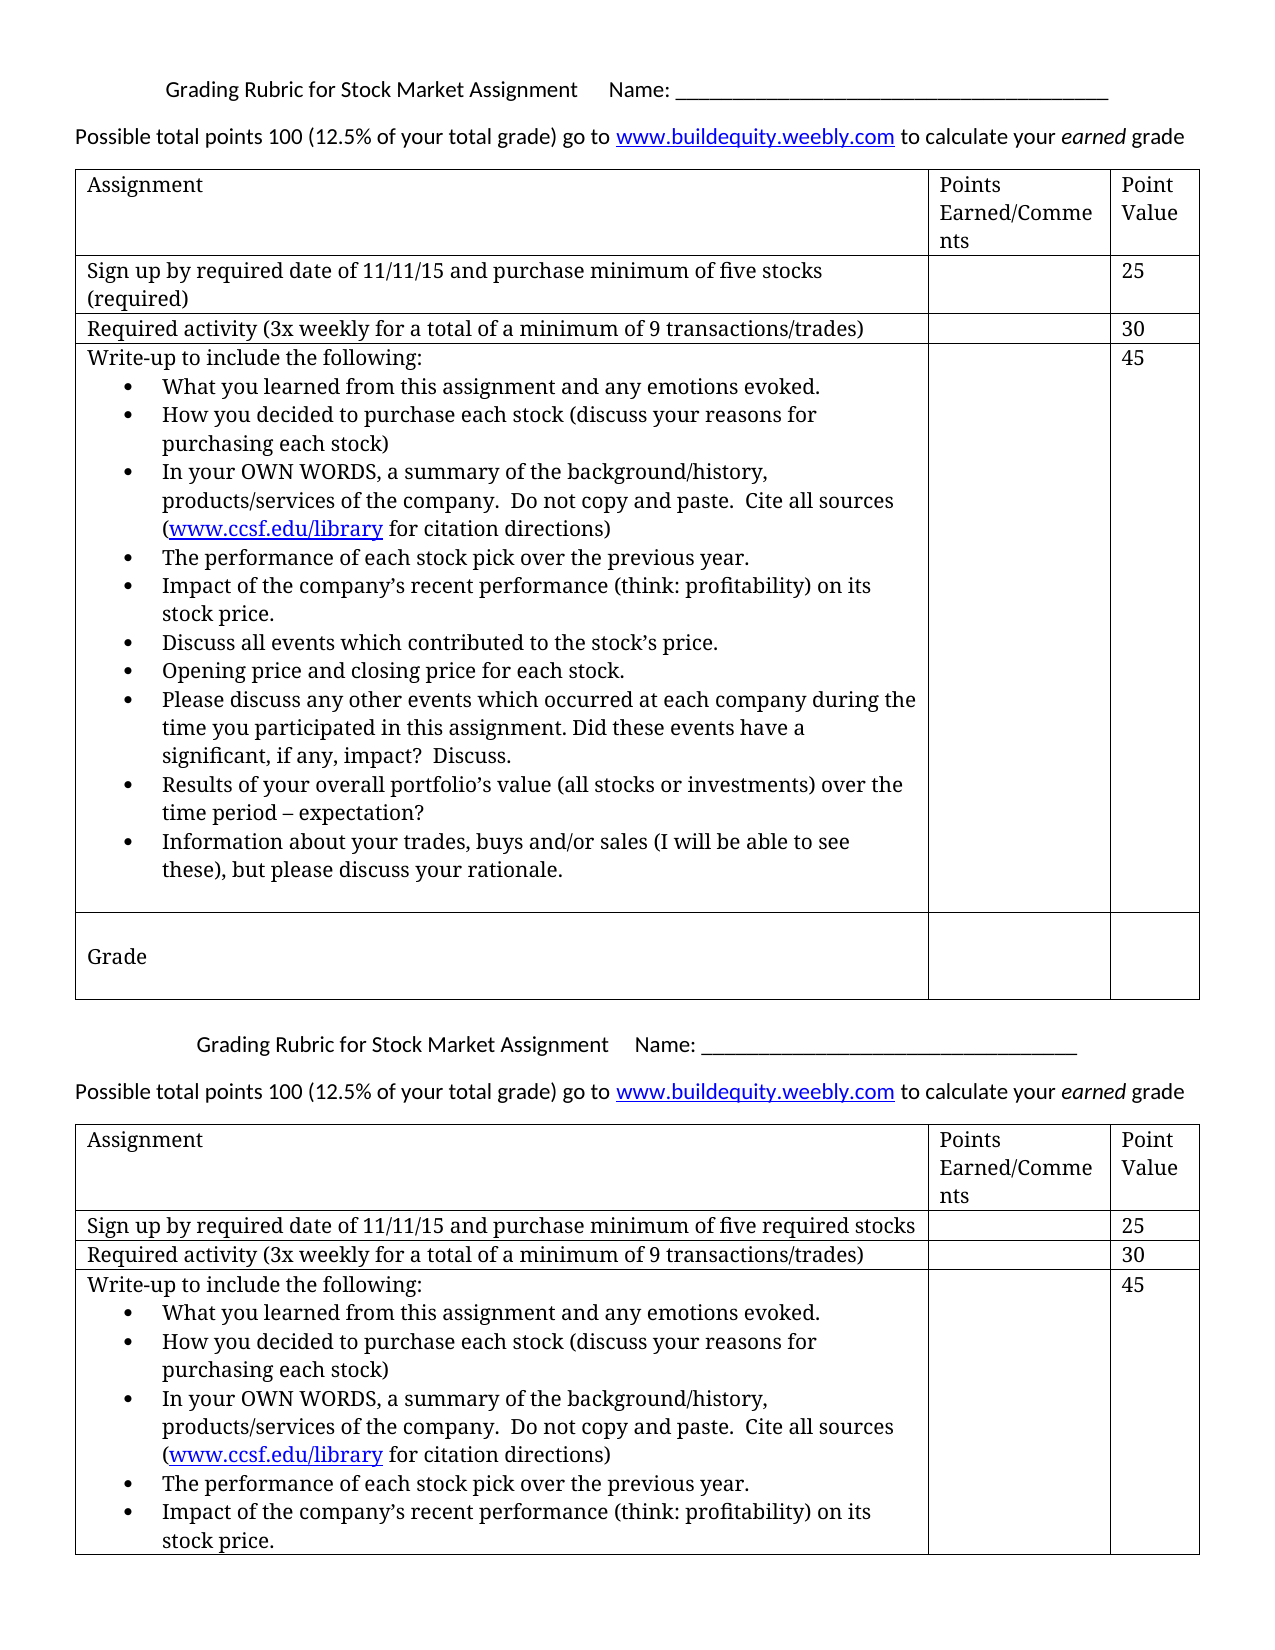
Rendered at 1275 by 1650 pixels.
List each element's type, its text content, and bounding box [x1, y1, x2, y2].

table_header Point Value [1111, 170, 1199, 255]
table_cell Sign up by required date of 11/11/15 and purchase minimum of five stocks (required) [76, 256, 928, 313]
table_cell [929, 1270, 1110, 1554]
table_cell 30 [1111, 314, 1199, 342]
table_cell [929, 256, 1110, 313]
table_cell Sign up by required date of 11/11/15 and purchase minimum of five required stocks [76, 1211, 928, 1239]
table_cell 25 [1111, 256, 1199, 313]
table_header Point Value [1111, 1125, 1199, 1210]
table_header Assignment [76, 1125, 928, 1210]
table_cell [929, 314, 1110, 342]
table_header Points Earned/Comments [929, 170, 1110, 255]
table_cell 30 [1111, 1241, 1199, 1269]
table_cell [929, 344, 1110, 912]
text Grading Rubric for Stock Market Assignment Name: ______________________________________ [75, 75, 1200, 103]
table_cell Required activity (3x weekly for a total of a minimum of 9 transactions/trades) [76, 1241, 928, 1269]
table_header Assignment [76, 170, 928, 255]
text Possible total points 100 (12.5% of your total grade) go to www.buildequity.weebly.com to calculate your earned grade [75, 1077, 1200, 1105]
table_cell 25 [1111, 1211, 1199, 1239]
table_header Points Earned/Comments [929, 1125, 1110, 1210]
table_cell Required activity (3x weekly for a total of a minimum of 9 transactions/trades) [76, 314, 928, 342]
table_cell Grade [76, 913, 928, 999]
text Grading Rubric for Stock Market Assignment Name: _________________________________ [75, 1000, 1200, 1058]
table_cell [76, 1270, 928, 1554]
table_cell [1111, 913, 1199, 999]
table_cell 45 [1111, 344, 1199, 912]
text Possible total points 100 (12.5% of your total grade) go to www.buildequity.weebly.com to calculate your earned grade [75, 122, 1200, 150]
table_cell [929, 1241, 1110, 1269]
table_cell 45 [1111, 1270, 1199, 1554]
table_cell [929, 913, 1110, 999]
table_cell [929, 1211, 1110, 1239]
